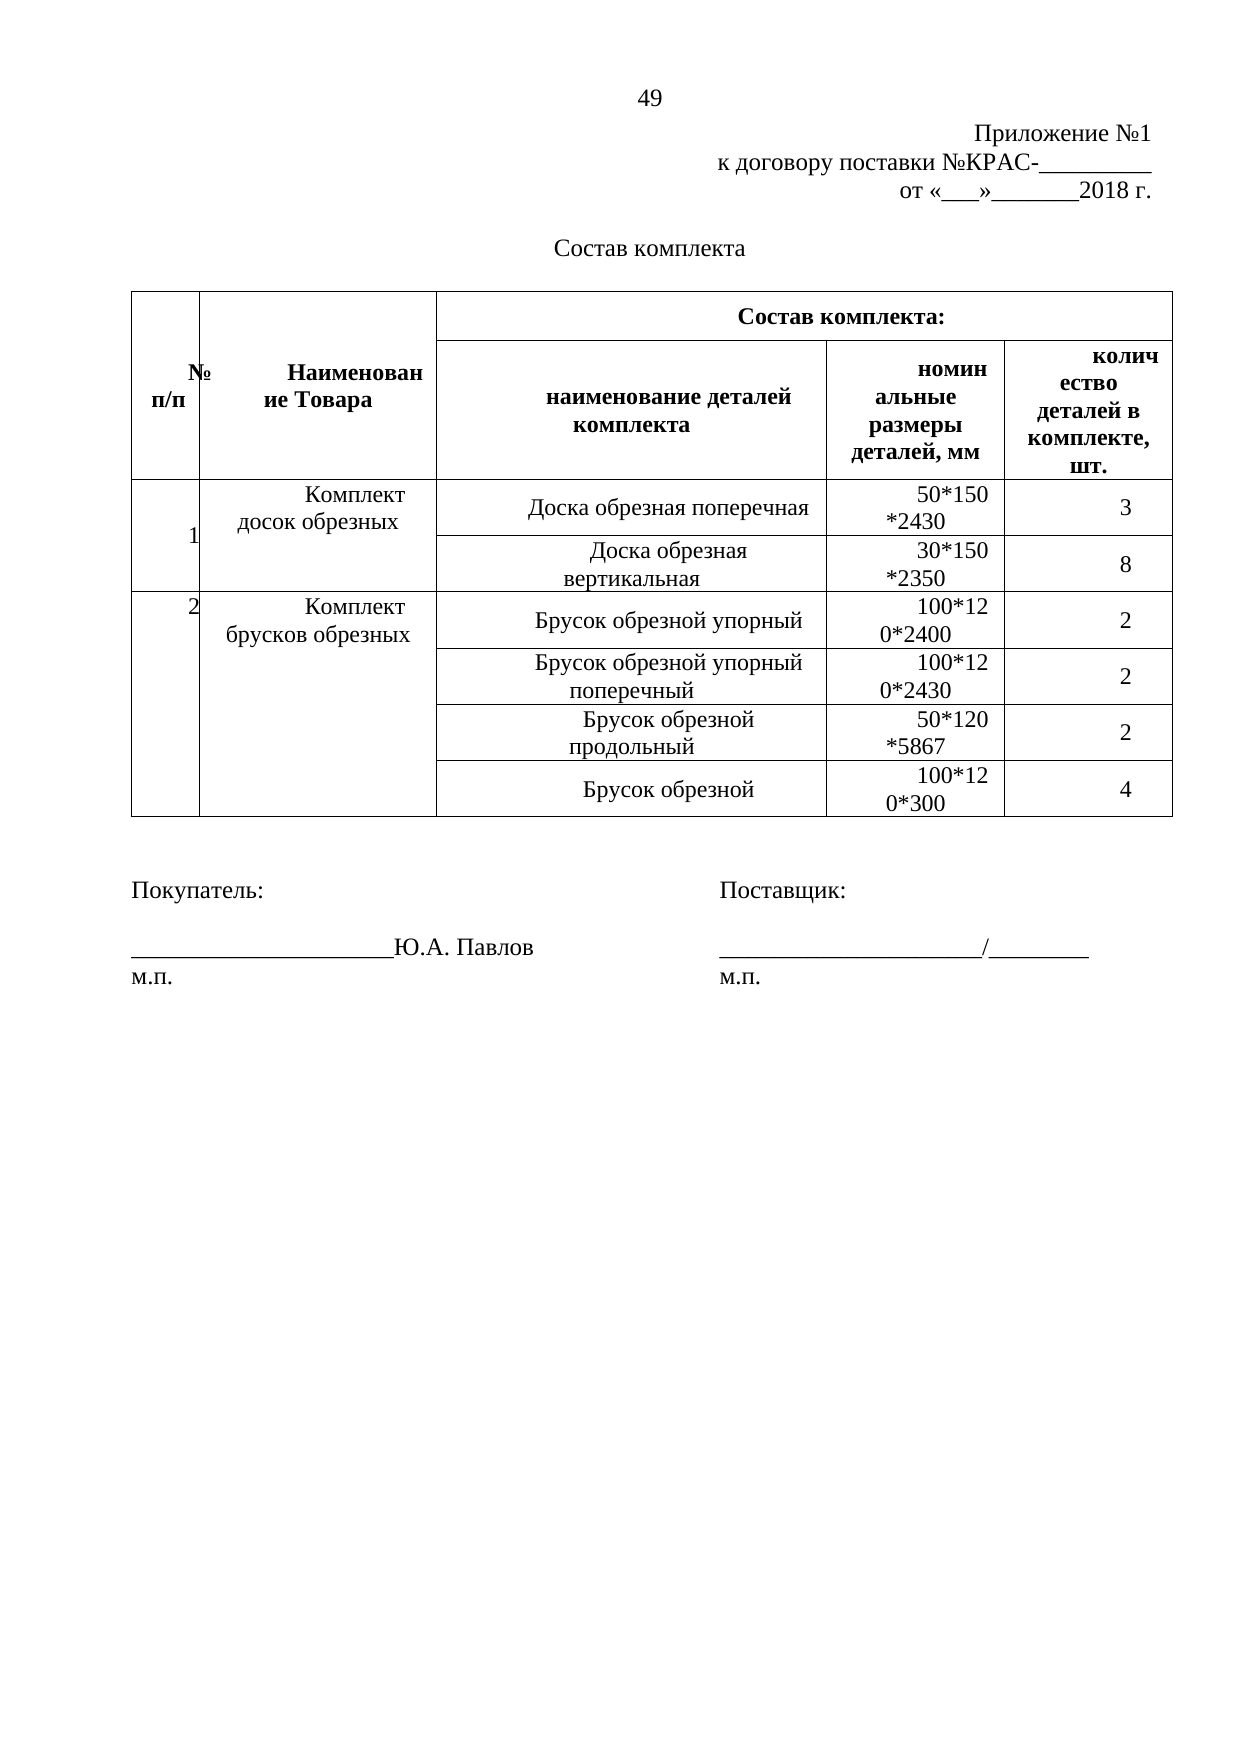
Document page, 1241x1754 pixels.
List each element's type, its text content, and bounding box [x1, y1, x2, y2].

table_cell 100*120*300 [827, 761, 1004, 816]
table_header Состав комплекта: [437, 292, 1172, 339]
table_cell 50*120*5867 [827, 705, 1004, 760]
table_cell 8 [1005, 536, 1172, 591]
text Приложение №1 [148, 118, 1152, 147]
table_cell наименование деталей комплекта [437, 341, 826, 479]
table_cell Поставщик: _____________________/________ м.п. [708, 816, 1179, 990]
table_cell 2 [132, 592, 199, 816]
table_cell 100*120*2400 [827, 592, 1004, 647]
table_cell 2 [1005, 649, 1172, 704]
table_cell Брусок обрезной упорный [437, 592, 826, 647]
table_cell Брусок обрезной [437, 761, 826, 816]
table_cell 2 [1005, 705, 1172, 760]
table_cell 1 [132, 480, 199, 591]
text Состав комплекта [148, 233, 1152, 262]
table_cell Брусок обрезной упорный поперечный [437, 649, 826, 704]
table_cell 3 [1005, 480, 1172, 535]
table_cell Брусок обрезной продольный [437, 705, 826, 760]
table_cell 30*150*2350 [827, 536, 1004, 591]
table_cell Покупатель: _____________________Ю.А. Павлов м.п. [120, 816, 708, 990]
table_cell Комплект досок обрезных [200, 480, 436, 591]
table_cell Доска обрезная поперечная [437, 480, 826, 535]
text от «___»_______2018 г. [148, 176, 1152, 204]
table_cell 100*120*2430 [827, 649, 1004, 704]
table_cell Комплект брусков обрезных [200, 592, 436, 816]
table_cell Доска обрезная вертикальная [437, 536, 826, 591]
table_cell 4 [1005, 761, 1172, 816]
table_cell количество деталей в комплекте, шт. [1005, 341, 1172, 479]
table_cell 2 [1005, 592, 1172, 647]
table_header Наименование Товара [200, 292, 436, 479]
text к договору поставки №КРАС-_________ [148, 147, 1152, 176]
table_cell номинальные размеры деталей, мм [827, 341, 1004, 479]
table_header № п/п [132, 292, 199, 479]
table_cell 50*150*2430 [827, 480, 1004, 535]
